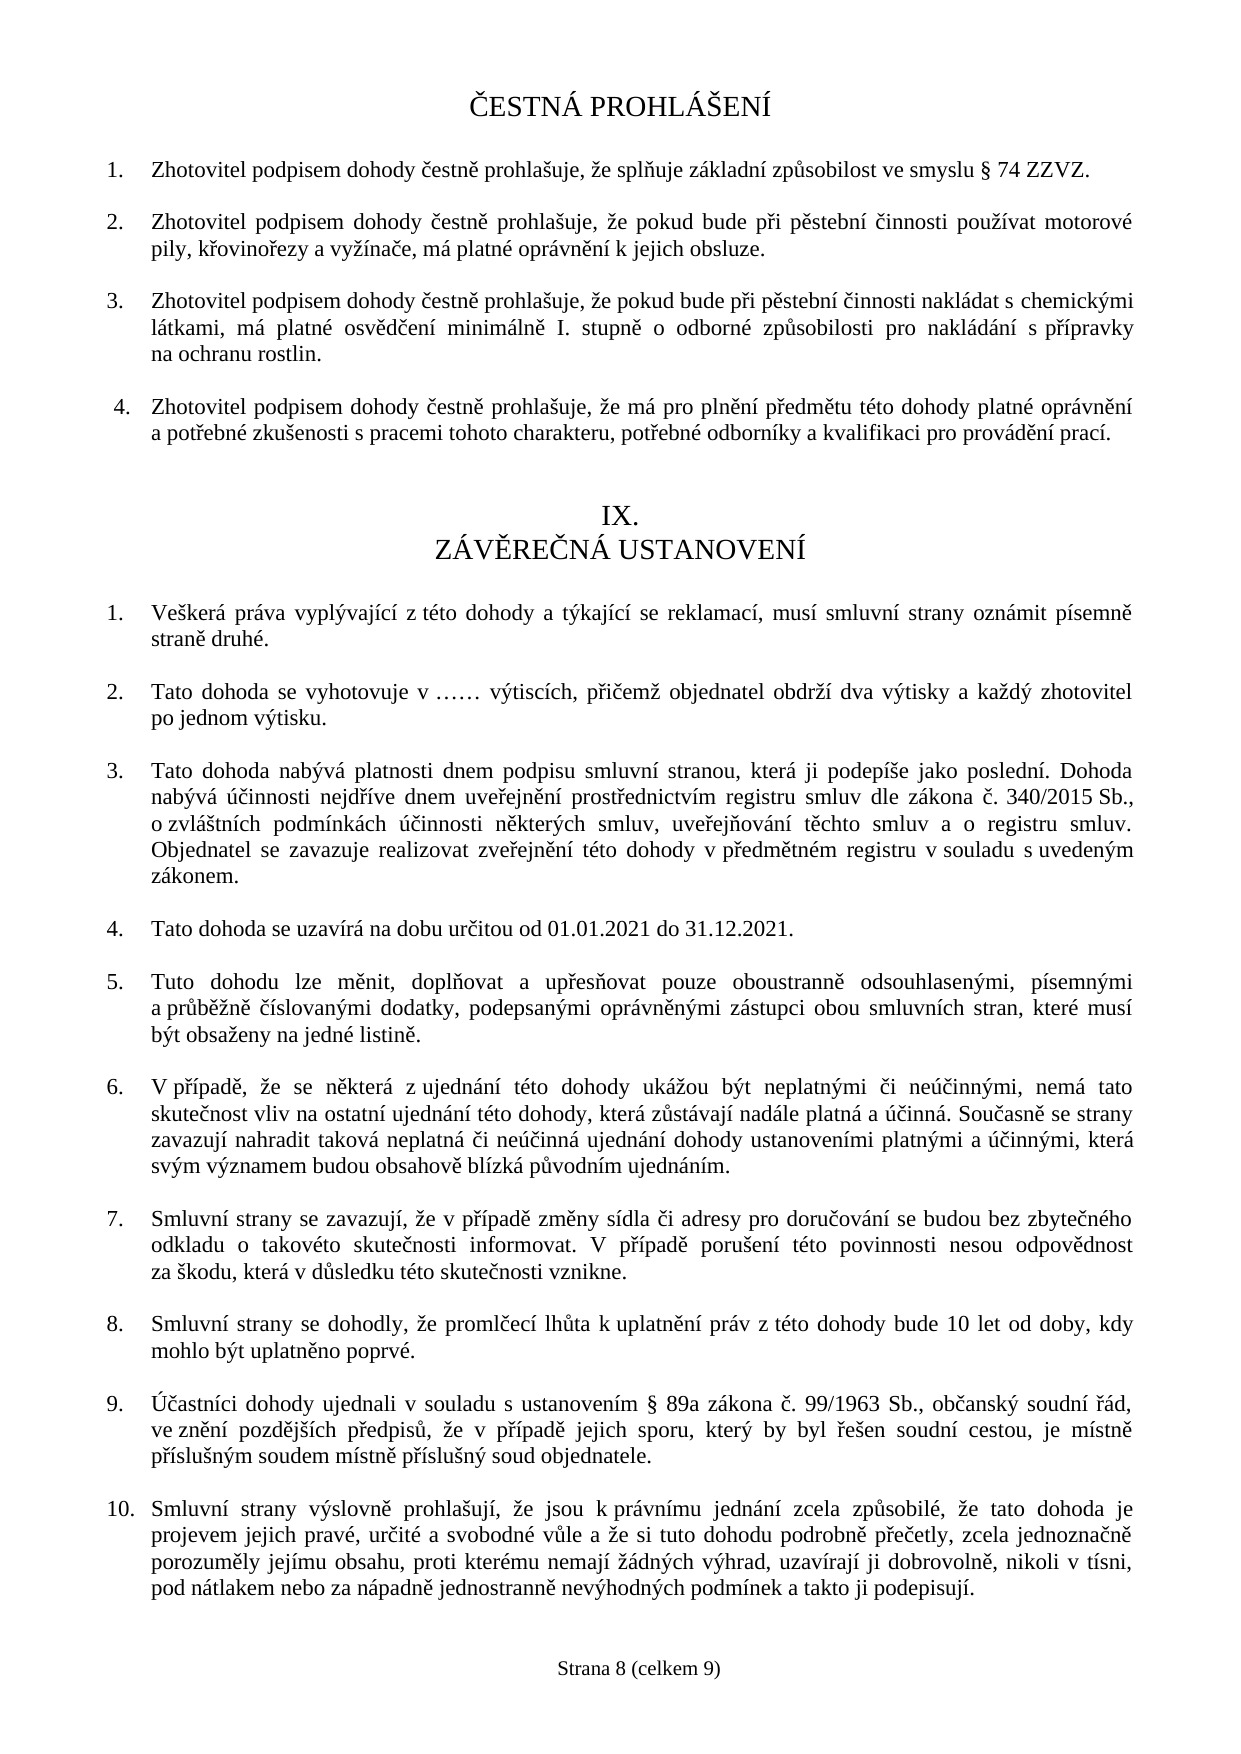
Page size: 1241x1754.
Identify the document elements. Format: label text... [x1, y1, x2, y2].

list Zhotovitel podpisem dohody čestně prohlašuje, že má pro plnění předmětu této dohody platné oprávnění a potřebné zkušenosti s pracemi tohoto charakteru, potřebné odborníky a kvalifikaci pro provádění prací. [113, 393, 1134, 446]
text ZÁVĚREČNÁ USTANOVENÍ [106, 532, 1134, 565]
list Zhotovitel podpisem dohody čestně prohlašuje, že pokud bude při pěstební činnosti nakládat s chemickými látkami, má platné osvědčení minimálně I. stupně o odborné způsobilosti pro nakládání s přípravky na ochranu rostlin. [106, 287, 1134, 367]
list Smluvní strany se zavazují, že v případě změny sídla či adresy pro doručování se budou bez zbytečného odkladu o takovéto skutečnosti informovat. V případě porušení této povinnosti nesou odpovědnost za škodu, která v důsledku této skutečnosti vznikne. [106, 1205, 1134, 1284]
list Zhotovitel podpisem dohody čestně prohlašuje, že pokud bude při pěstební činnosti používat motorové pily, křovinořezy a vyžínače, má platné oprávnění k jejich obsluze. [106, 208, 1134, 261]
list Veškerá práva vyplývající z této dohody a týkající se reklamací, musí smluvní strany oznámit písemně straně druhé. [106, 599, 1134, 652]
list Zhotovitel podpisem dohody čestně prohlašuje, že splňuje základní způsobilost ve smyslu § 74 ZZVZ. [106, 156, 1134, 182]
list Smluvní strany se dohodly, že promlčecí lhůta k uplatnění práv z této dohody bude 10 let od doby, kdy mohlo být uplatněno poprvé. [106, 1311, 1134, 1363]
text IX. [106, 498, 1134, 532]
list Tato dohoda se uzavírá na dobu určitou od 01.01.2021 do 31.12.2021. [106, 915, 1134, 942]
list V případě, že se některá z ujednání této dohody ukážou být neplatnými či neúčinnými, nemá tato skutečnost vliv na ostatní ujednání této dohody, která zůstávají nadále platná a účinná. Současně se strany zavazují nahradit taková neplatná či neúčinná ujednání dohody ustanoveními platnými a účinnými, která svým významem budou obsahově blízká původním ujednáním. [106, 1073, 1134, 1179]
list Tato dohoda se vyhotovuje v …… výtiscích, přičemž objednatel obdrží dva výtisky a každý zhotovitel po jednom výtisku. [106, 678, 1134, 731]
list Účastníci dohody ujednali v souladu s ustanovením § 89a zákona č. 99/1963 Sb., občanský soudní řád, ve znění pozdějších předpisů, že v případě jejich sporu, který by byl řešen soudní cestou, je místně příslušným soudem místně příslušný soud objednatele. [106, 1389, 1134, 1469]
text ČESTNÁ PROHLÁŠENÍ [106, 89, 1134, 122]
list Smluvní strany výslovně prohlašují, že jsou k právnímu jednání zcela způsobilé, že tato dohoda je projevem jejich pravé, určité a svobodné vůle a že si tuto dohodu podrobně přečetly, zcela jednoznačně porozuměly jejímu obsahu, proti kterému nemají žádných výhrad, uzavírají ji dobrovolně, nikoli v tísni, pod nátlakem nebo za nápadně jednostranně nevýhodných podmínek a takto ji podepisují. [106, 1495, 1134, 1600]
list Tuto dohodu lze měnit, doplňovat a upřesňovat pouze oboustranně odsouhlasenými, písemnými a průběžně číslovanými dodatky, podepsanými oprávněnými zástupci obou smluvních stran, které musí být obsaženy na jedné listině. [106, 968, 1134, 1047]
list Tato dohoda nabývá platnosti dnem podpisu smluvní stranou, která ji podepíše jako poslední. Dohoda nabývá účinnosti nejdříve dnem uveřejnění prostřednictvím registru smluv dle zákona č. 340/2015 Sb., o zvláštních podmínkách účinnosti některých smluv, uveřejňování těchto smluv a o registru smluv. Objednatel se zavazuje realizovat zveřejnění této dohody v předmětném registru v souladu s uvedeným zákonem. [106, 757, 1134, 889]
